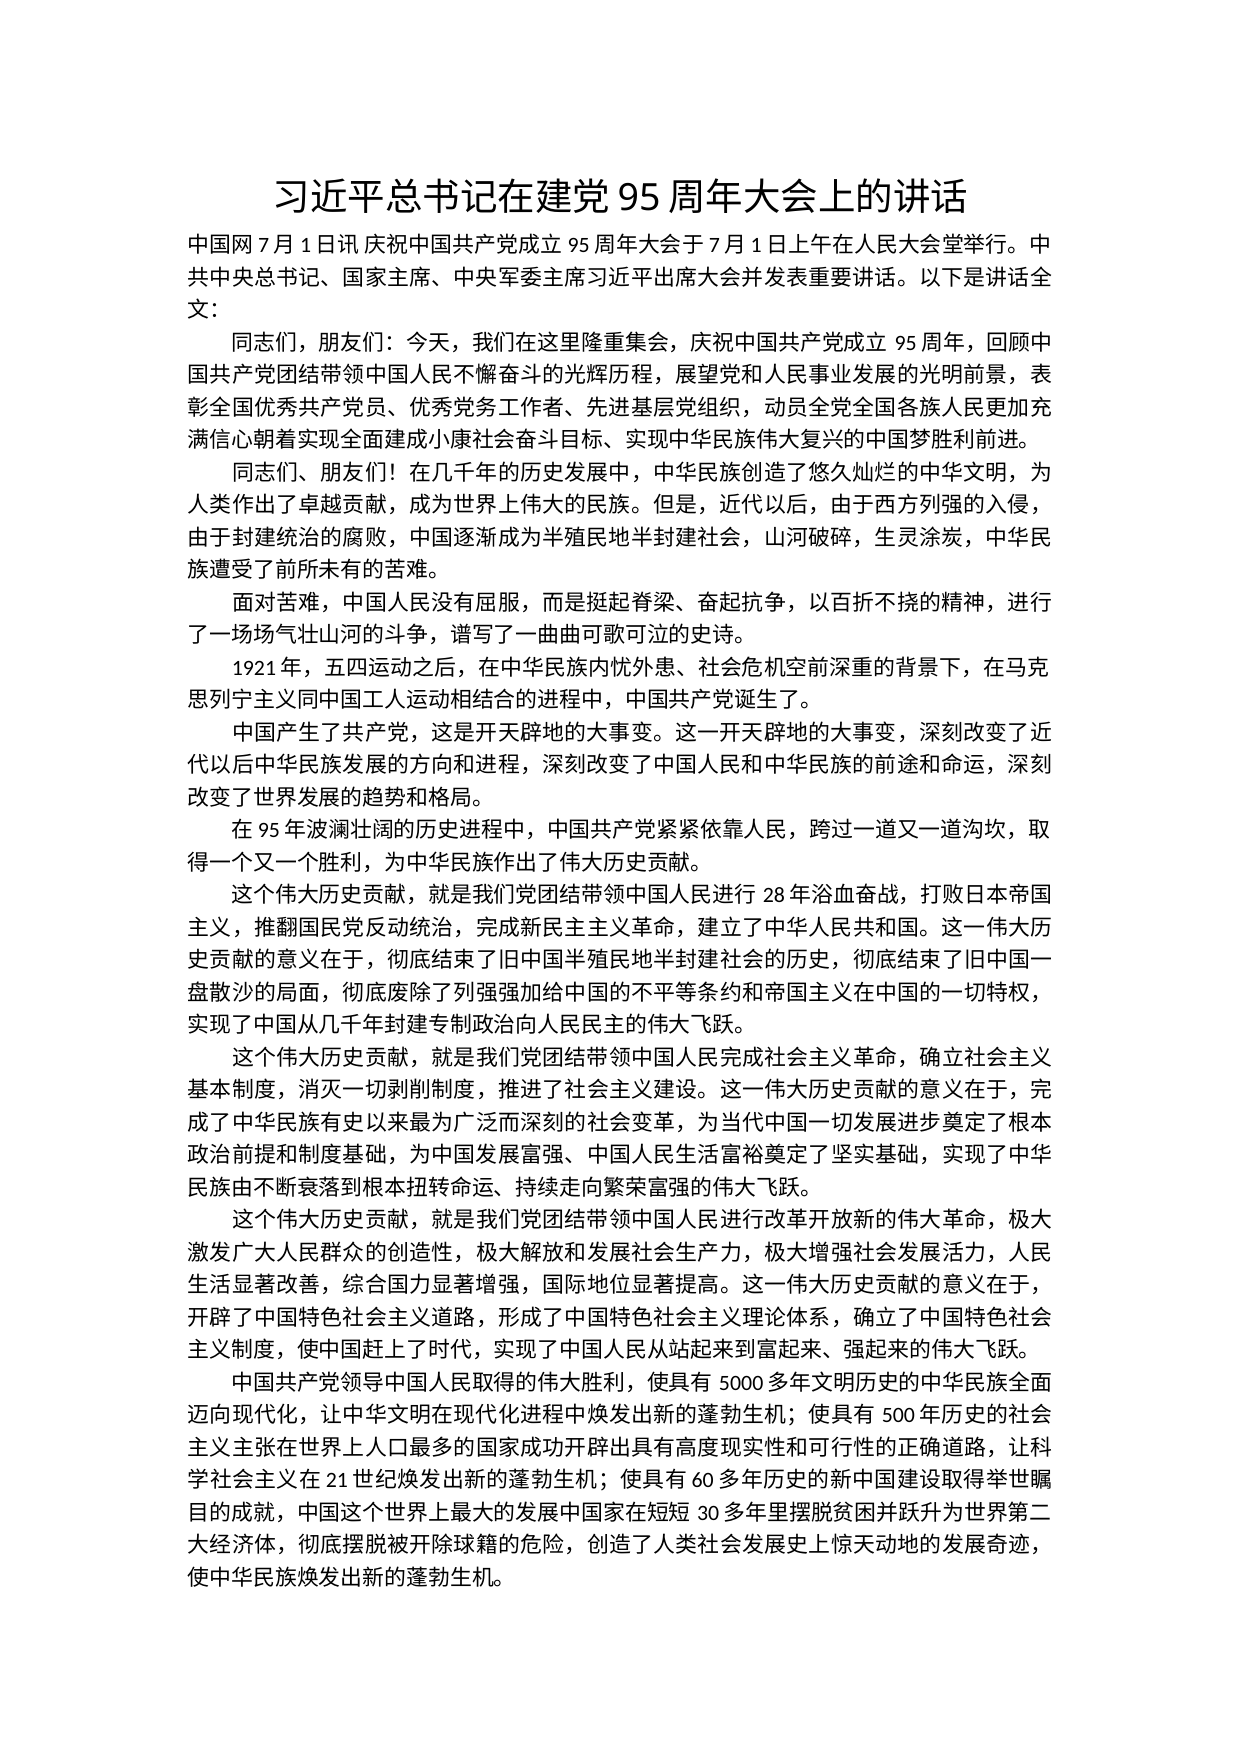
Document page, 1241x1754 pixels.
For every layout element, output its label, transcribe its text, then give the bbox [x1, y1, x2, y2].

text 这个伟大历史贡献，就是我们党团结带领中国人民进行改革开放新的伟大革命，极大激发广大人民群众的创造性，极大解放和发展社会生产力，极大增强社会发展活力，人民生活显著改善，综合国力显著增强，国际地位显著提高。这一伟大历史贡献的意义在于，开辟了中国特色社会主义道路，形成了中国特色社会主义理论体系，确立了中国特色社会主义制度，使中国赶上了时代，实现了中国人民从站起来到富起来、强起来的伟大飞跃。 [187, 1202, 1053, 1364]
text 在95年波澜壮阔的历史进程中，中国共产党紧紧依靠人民，跨过一道又一道沟坎，取得一个又一个胜利，为中华民族作出了伟大历史贡献。 [187, 812, 1053, 877]
text 1921年，五四运动之后，在中华民族内忧外患、社会危机空前深重的背景下，在马克思列宁主义同中国工人运动相结合的进程中，中国共产党诞生了。 [187, 649, 1053, 714]
text 面对苦难，中国人民没有屈服，而是挺起脊梁、奋起抗争，以百折不挠的精神，进行了一场场气壮山河的斗争，谱写了一曲曲可歌可泣的史诗。 [187, 584, 1053, 649]
text 中国产生了共产党，这是开天辟地的大事变。这一开天辟地的大事变，深刻改变了近代以后中华民族发展的方向和进程，深刻改变了中国人民和中华民族的前途和命运，深刻改变了世界发展的趋势和格局。 [187, 714, 1053, 812]
text 这个伟大历史贡献，就是我们党团结带领中国人民完成社会主义革命，确立社会主义基本制度，消灭一切剥削制度，推进了社会主义建设。这一伟大历史贡献的意义在于，完成了中华民族有史以来最为广泛而深刻的社会变革，为当代中国一切发展进步奠定了根本政治前提和制度基础，为中国发展富强、中国人民生活富裕奠定了坚实基础，实现了中华民族由不断衰落到根本扭转命运、持续走向繁荣富强的伟大飞跃。 [187, 1039, 1053, 1202]
text 这个伟大历史贡献，就是我们党团结带领中国人民进行28年浴血奋战，打败日本帝国主义，推翻国民党反动统治，完成新民主主义革命，建立了中华人民共和国。这一伟大历史贡献的意义在于，彻底结束了旧中国半殖民地半封建社会的历史，彻底结束了旧中国一盘散沙的局面，彻底废除了列强强加给中国的不平等条约和帝国主义在中国的一切特权，实现了中国从几千年封建专制政治向人民民主的伟大飞跃。 [187, 877, 1053, 1039]
text 习近平总书记在建党95周年大会上的讲话 [187, 162, 1053, 227]
text 中国网7月1日讯 庆祝中国共产党成立95周年大会于7月1日上午在人民大会堂举行。中共中央总书记、国家主席、中央军委主席习近平出席大会并发表重要讲话。以下是讲话全文： [187, 227, 1053, 324]
text 同志们、朋友们！在几千年的历史发展中，中华民族创造了悠久灿烂的中华文明，为人类作出了卓越贡献，成为世界上伟大的民族。但是，近代以后，由于西方列强的入侵，由于封建统治的腐败，中国逐渐成为半殖民地半封建社会，山河破碎，生灵涂炭，中华民族遭受了前所未有的苦难。 [187, 454, 1053, 584]
text 同志们，朋友们：今天，我们在这里隆重集会，庆祝中国共产党成立95周年，回顾中国共产党团结带领中国人民不懈奋斗的光辉历程，展望党和人民事业发展的光明前景，表彰全国优秀共产党员、优秀党务工作者、先进基层党组织，动员全党全国各族人民更加充满信心朝着实现全面建成小康社会奋斗目标、实现中华民族伟大复兴的中国梦胜利前进。 [187, 324, 1053, 454]
text 中国共产党领导中国人民取得的伟大胜利，使具有5000多年文明历史的中华民族全面迈向现代化，让中华文明在现代化进程中焕发出新的蓬勃生机；使具有500年历史的社会主义主张在世界上人口最多的国家成功开辟出具有高度现实性和可行性的正确道路，让科学社会主义在21世纪焕发出新的蓬勃生机；使具有60多年历史的新中国建设取得举世瞩目的成就，中国这个世界上最大的发展中国家在短短30多年里摆脱贫困并跃升为世界第二大经济体，彻底摆脱被开除球籍的危险，创造了人类社会发展史上惊天动地的发展奇迹，使中华民族焕发出新的蓬勃生机。 [187, 1364, 1053, 1592]
